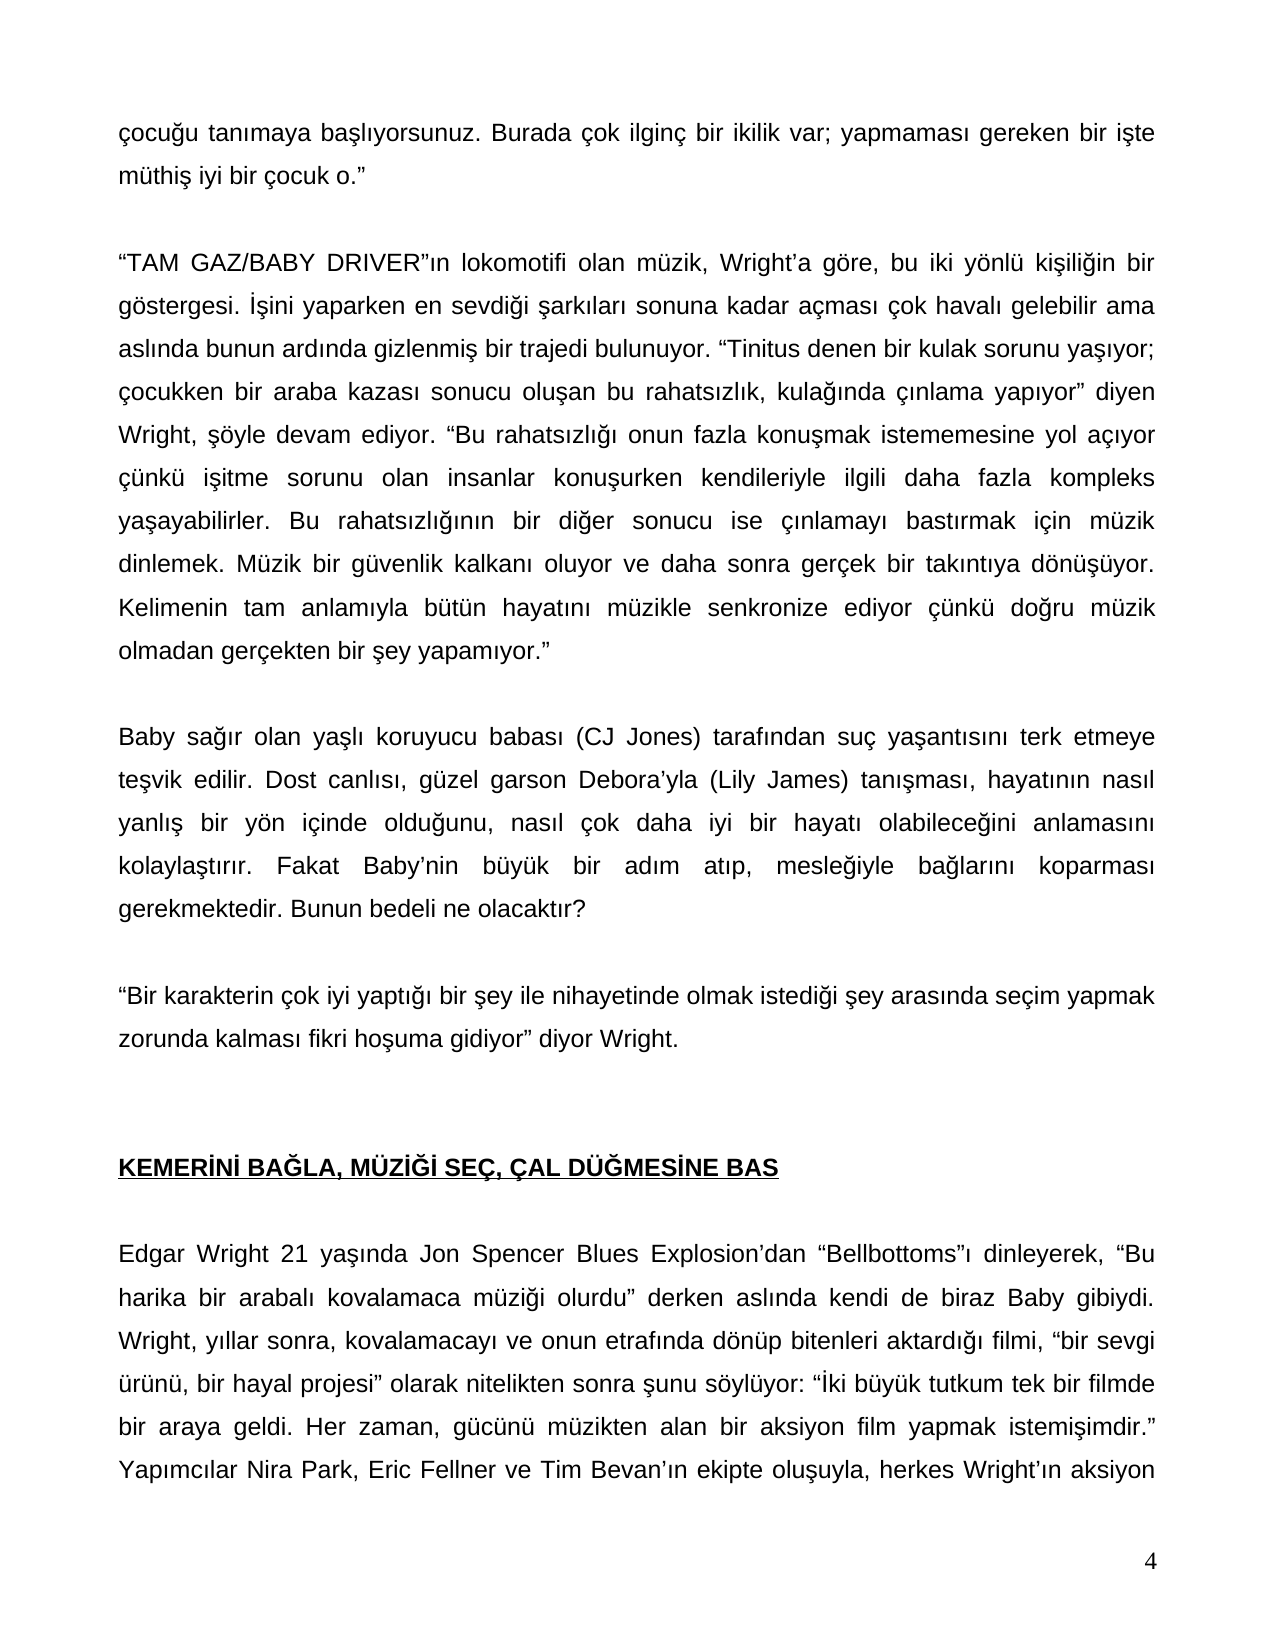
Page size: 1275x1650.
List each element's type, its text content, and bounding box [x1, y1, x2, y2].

text KEMERİNİ BAĞLA, MÜZİĞİ SEÇ, ÇAL DÜĞMESİNE BAS [118, 1153, 1157, 1182]
text “Bir karakterin çok iyi yaptığı bir şey ile nihayetinde olmak istediği şey arasında seçim yapmak zorunda kalması fikri hoşuma gidiyor” diyor Wright. [118, 981, 1157, 1052]
text “TAM GAZ/BABY DRIVER”ın lokomotifi olan müzik, Wright’a göre, bu iki yönlü kişiliğin bir göstergesi. İşini yaparken en sevdiği şarkıları sonuna kadar açması çok havalı gelebilir ama aslında bunun ardında gizlenmiş bir trajedi bulunuyor. “Tinitus denen bir kulak sorunu yaşıyor; çocukken bir araba kazası sonucu oluşan bu rahatsızlık, kulağında çınlama yapıyor” diyen Wright, şöyle devam ediyor. “Bu rahatsızlığı onun fazla konuşmak istememesine yol açıyor çünkü işitme sorunu olan insanlar konuşurken kendileriyle ilgili daha fazla kompleks yaşayabilirler. Bu rahatsızlığının bir diğer sonucu ise çınlamayı bastırmak için müzik dinlemek. Müzik bir güvenlik kalkanı oluyor ve daha sonra gerçek bir takıntıya dönüşüyor. Kelimenin tam anlamıyla bütün hayatını müzikle senkronize ediyor çünkü doğru müzik olmadan gerçekten bir şey yapamıyor.” [118, 247, 1157, 664]
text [118, 1239, 1157, 1484]
text Baby sağır olan yaşlı koruyucu babası (CJ Jones) tarafından suç yaşantısını terk etmeye teşvik edilir. Dost canlısı, güzel garson Debora’yla (Lily James) tanışması, hayatının nasıl yanlış bir yön içinde olduğunu, nasıl çok daha iyi bir hayatı olabileceğini anlamasını kolaylaştırır. Fakat Baby’nin büyük bir adım atıp, mesleğiyle bağlarını koparması gerekmektedir. Bunun bedeli ne olacaktır? [118, 722, 1157, 923]
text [118, 118, 1157, 190]
